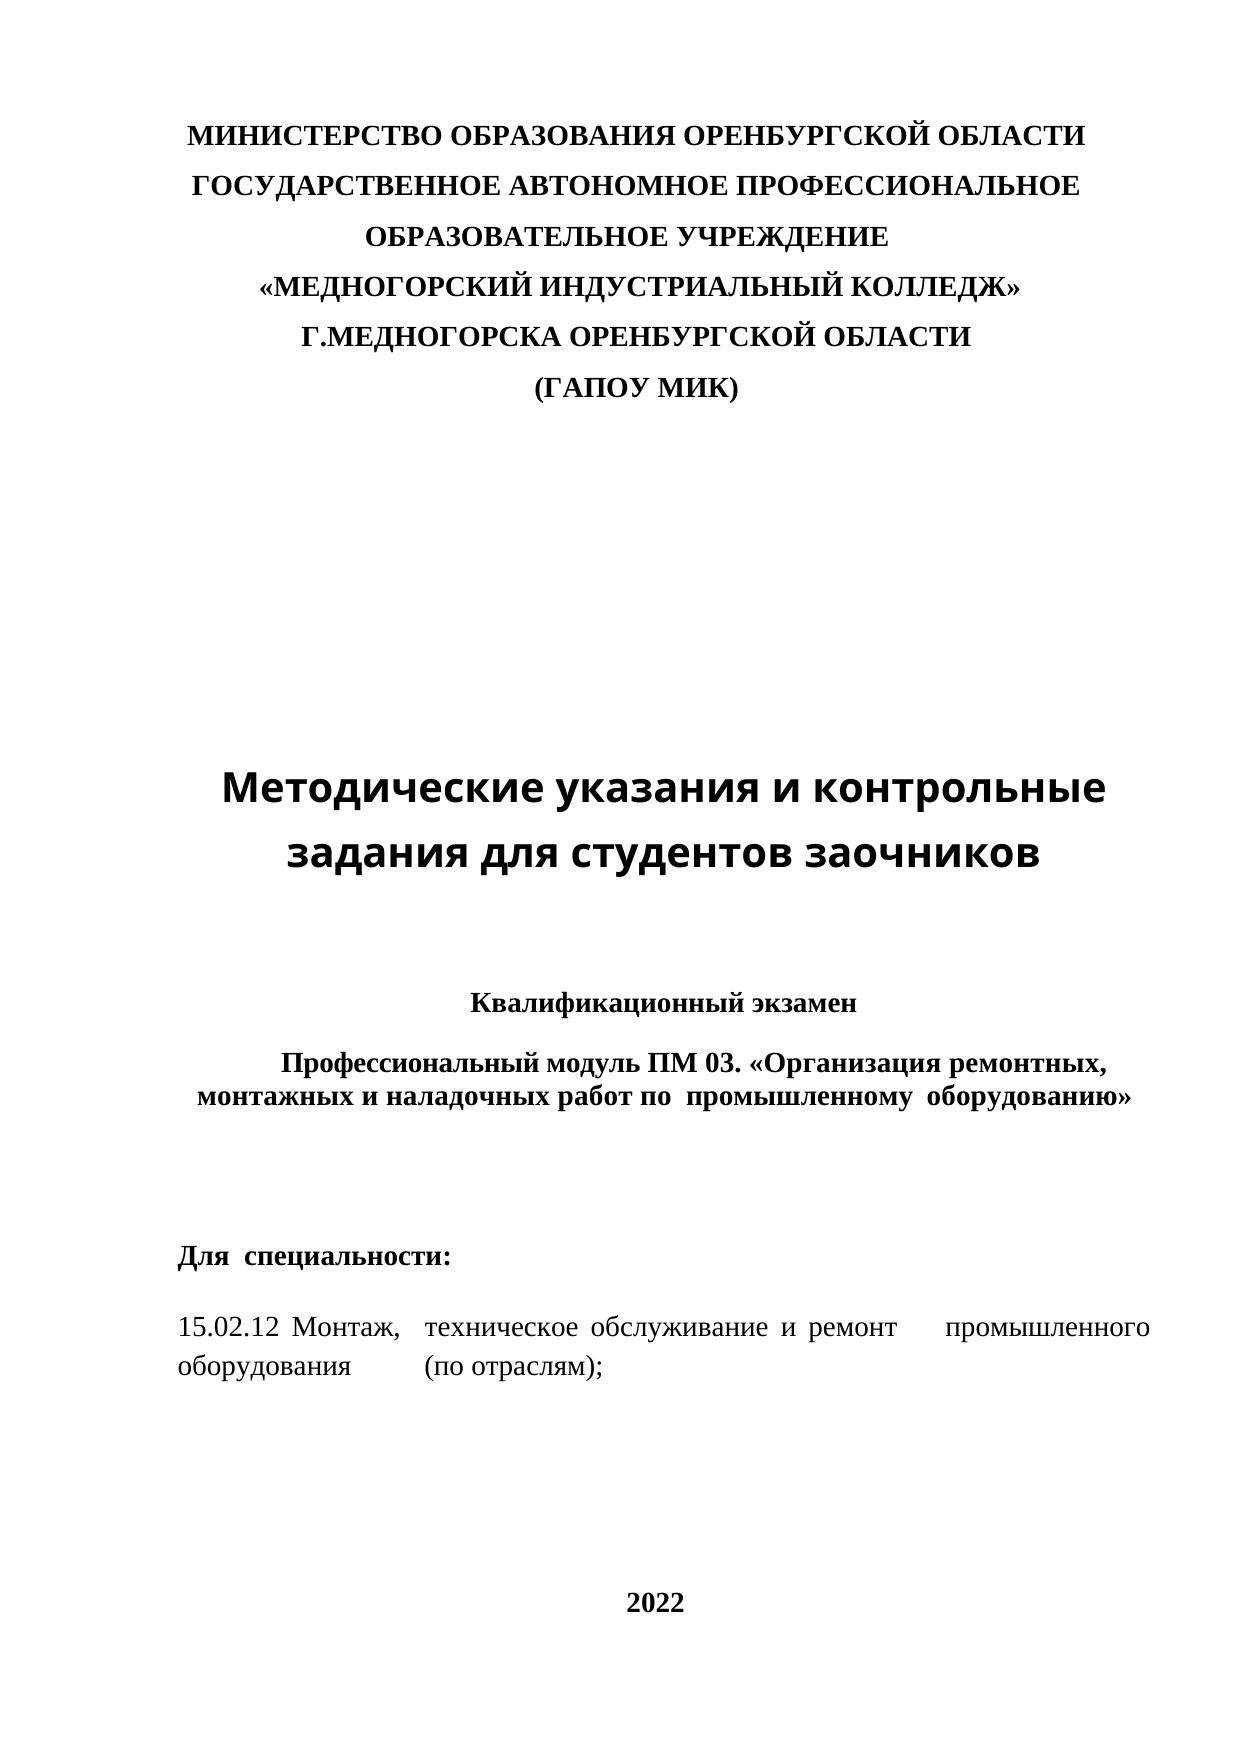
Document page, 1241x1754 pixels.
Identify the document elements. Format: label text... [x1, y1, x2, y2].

text МИНИСТЕРСТВО ОБРАЗОВАНИЯ ОРЕНБУРГСКОЙ ОБЛАСТИ [102, 118, 1152, 152]
text (ГАПОУ МИК) [102, 370, 1152, 403]
text Для специальности: [177, 1238, 1149, 1272]
text Г.МЕДНОГОРСКА ОРЕНБУРГСКОЙ ОБЛАСТИ [102, 319, 1152, 353]
text Методические указания и контрольные задания для студентов заочников [177, 758, 1150, 880]
text ГОСУДАРСТВЕННОЕ АВТОНОМНОЕ ПРОФЕССИОНАЛЬНОЕ ОБРАЗОВАТЕЛЬНОЕ УЧРЕЖДЕНИЕ [102, 168, 1152, 252]
text «МЕДНОГОРСКИЙ ИНДУСТРИАЛЬНЫЙ КОЛЛЕДЖ» [102, 269, 1152, 303]
text Профессиональный модуль ПМ 03. «Организация ремонтных, монтажных и наладочных работ по промышленному оборудованию» [177, 1045, 1152, 1112]
text 2022 [102, 1585, 1150, 1619]
text 15.02.12 Монтаж, техническое обслуживание и ремонт промышленного оборудования (по отраслям); [177, 1309, 1152, 1381]
text Квалификационный экзамен [177, 985, 1150, 1019]
